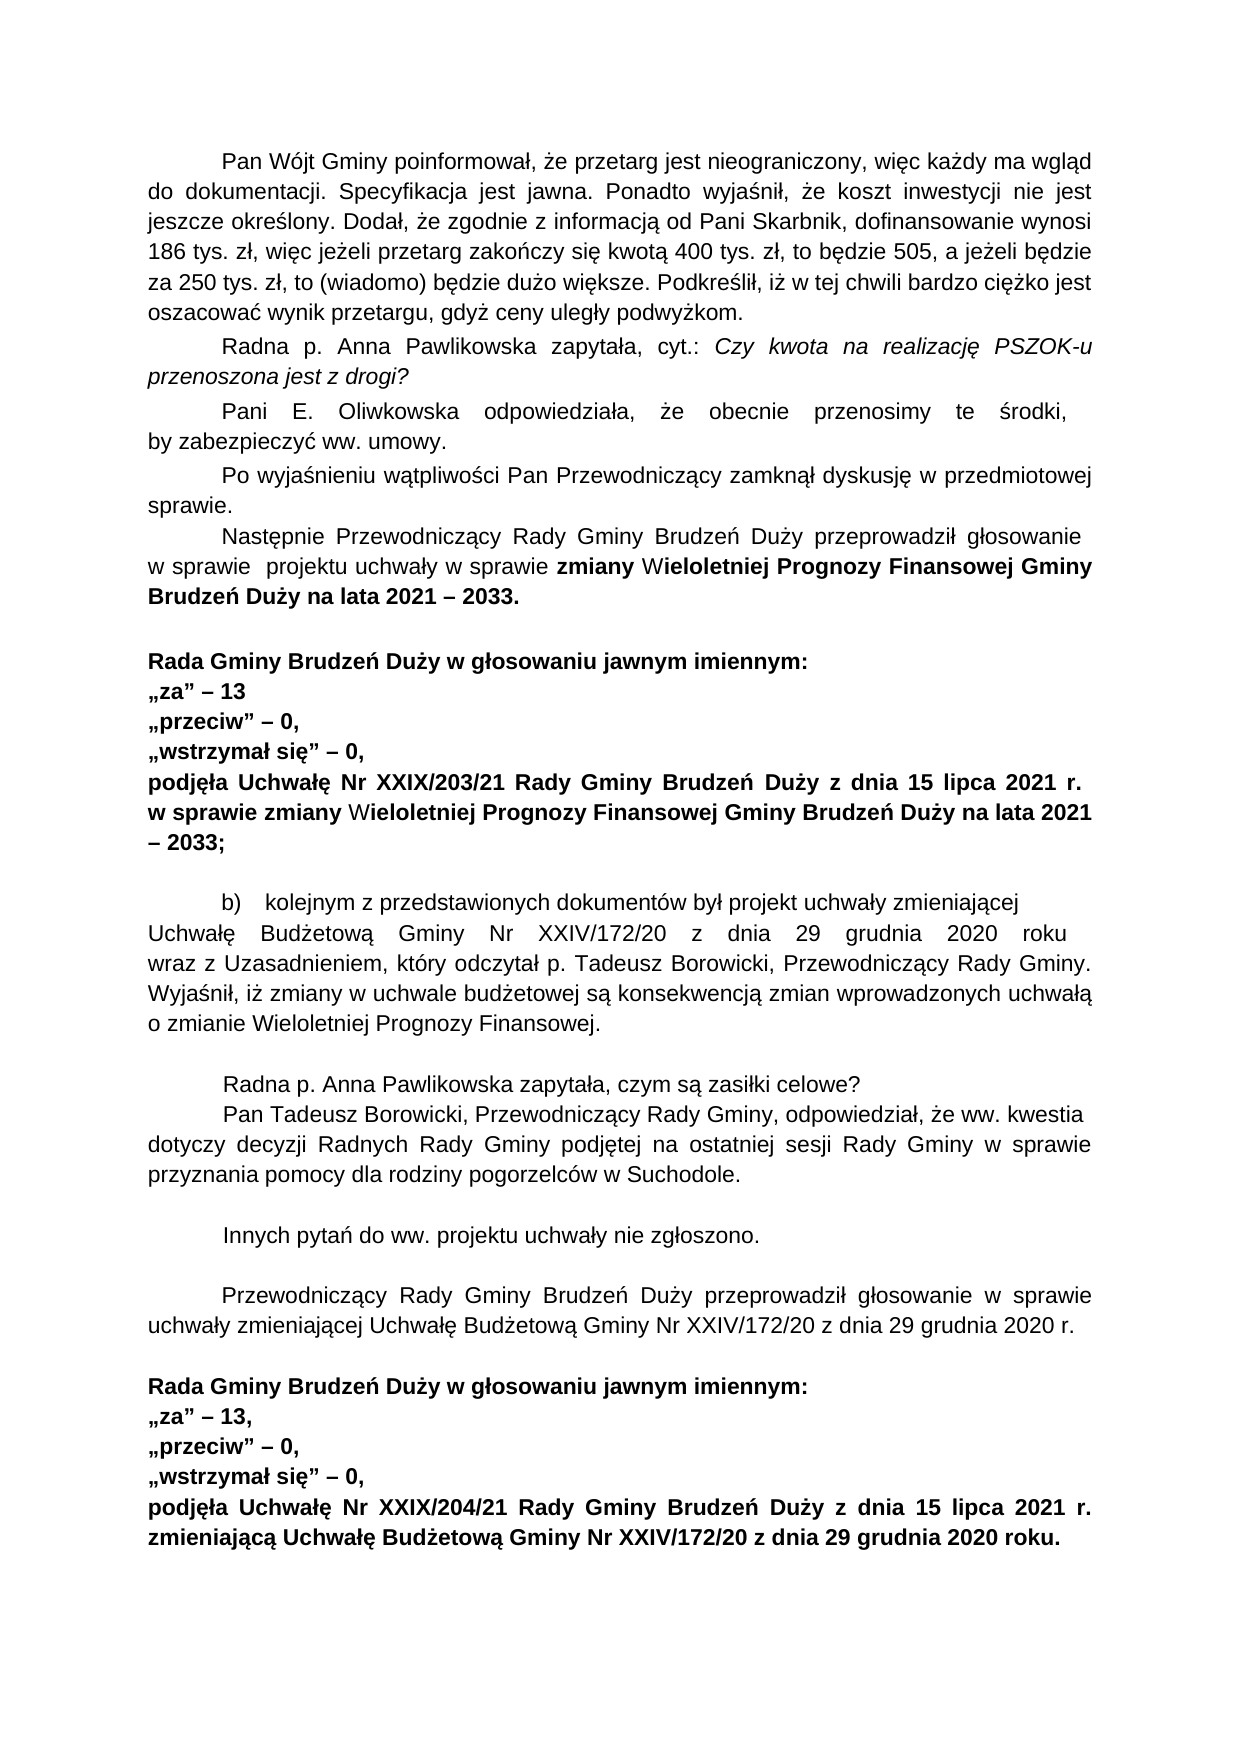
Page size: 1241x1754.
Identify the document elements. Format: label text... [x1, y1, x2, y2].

text podjęła Uchwałę Nr XXIX/204/21 Rady Gminy Brudzeń Duży z dnia 15 lipca 2021 r. zmieniającą Uchwałę Budżetową Gminy Nr XXIV/172/20 z dnia 29 grudnia 2020 roku. [148, 1493, 1093, 1550]
text „wstrzymał się” – 0, [148, 1463, 1093, 1489]
list kolejnym z przedstawionych dokumentów był projekt uchwały zmieniającej [221, 889, 1093, 916]
text „za” – 13 [148, 678, 1093, 704]
text Pan Wójt Gminy poinformował, że przetarg jest nieograniczony, więc każdy ma wgląd do dokumentacji. Specyfikacja jest jawna. Ponadto wyjaśnił, że koszt inwestycji nie jest jeszcze określony. Dodał, że zgodnie z informacją od Pani Skarbnik, dofinansowanie wynosi 186 tys. zł, więc jeżeli przetarg zakończy się kwotą 400 tys. zł, to będzie 505, a jeżeli będzie za 250 tys. zł, to (wiadomo) będzie dużo większe. Podkreślił, iż w tej chwili bardzo ciężko jest oszacować wynik przetargu, gdyż ceny uległy podwyżkom. [148, 148, 1093, 325]
text „za” – 13, [148, 1403, 1093, 1429]
text Radna p. Anna Pawlikowska zapytała, cyt.: Czy kwota na realizację PSZOK-u przenoszona jest z drogi? [148, 333, 1093, 389]
text „przeciw” – 0, [148, 1433, 1093, 1459]
text Rada Gminy Brudzeń Duży w głosowaniu jawnym imiennym: [148, 648, 1093, 674]
text Po wyjaśnieniu wątpliwości Pan Przewodniczący zamknął dyskusję w przedmiotowej sprawie. [148, 462, 1093, 519]
text Następnie Przewodniczący Rady Gminy Brudzeń Duży przeprowadził głosowanie w sprawie projektu uchwały w sprawie zmiany Wieloletniej Prognozy Finansowej Gminy Brudzeń Duży na lata 2021 – 2033. [148, 523, 1093, 609]
text Uchwałę Budżetową Gminy Nr XXIV/172/20 z dnia 29 grudnia 2020 roku wraz z Uzasadnieniem, który odczytał p. Tadeusz Borowicki, Przewodniczący Rady Gminy. Wyjaśnił, iż zmiany w uchwale budżetowej są konsekwencją zmian wprowadzonych uchwałą o zmianie Wieloletniej Prognozy Finansowej. [148, 919, 1093, 1036]
list Innych pytań do ww. projektu uchwały nie zgłoszono. [223, 1222, 1093, 1248]
text dotyczy decyzji Radnych Rady Gminy podjętej na ostatniej sesji Rady Gminy w sprawie przyznania pomocy dla rodziny pogorzelców w Suchodole. [148, 1131, 1093, 1187]
text „przeciw” – 0, [148, 708, 1093, 734]
list Pan Tadeusz Borowicki, Przewodniczący Rady Gminy, odpowiedział, że ww. kwestia [223, 1101, 1093, 1127]
text Rada Gminy Brudzeń Duży w głosowaniu jawnym imiennym: [148, 1373, 1093, 1399]
list Radna p. Anna Pawlikowska zapytała, czym są zasiłki celowe? [223, 1071, 1093, 1097]
text „wstrzymał się” – 0, [148, 738, 1093, 764]
text Przewodniczący Rady Gminy Brudzeń Duży przeprowadził głosowanie w sprawie uchwały zmieniającej Uchwałę Budżetową Gminy Nr XXIV/172/20 z dnia 29 grudnia 2020 r. [148, 1282, 1093, 1338]
text podjęła Uchwałę Nr XXIX/203/21 Rady Gminy Brudzeń Duży z dnia 15 lipca 2021 r. w sprawie zmiany Wieloletniej Prognozy Finansowej Gminy Brudzeń Duży na lata 2021 – 2033; [148, 768, 1093, 855]
text Pani E. Oliwkowska odpowiedziała, że obecnie przenosimy te środki, by zabezpieczyć ww. umowy. [148, 398, 1093, 454]
